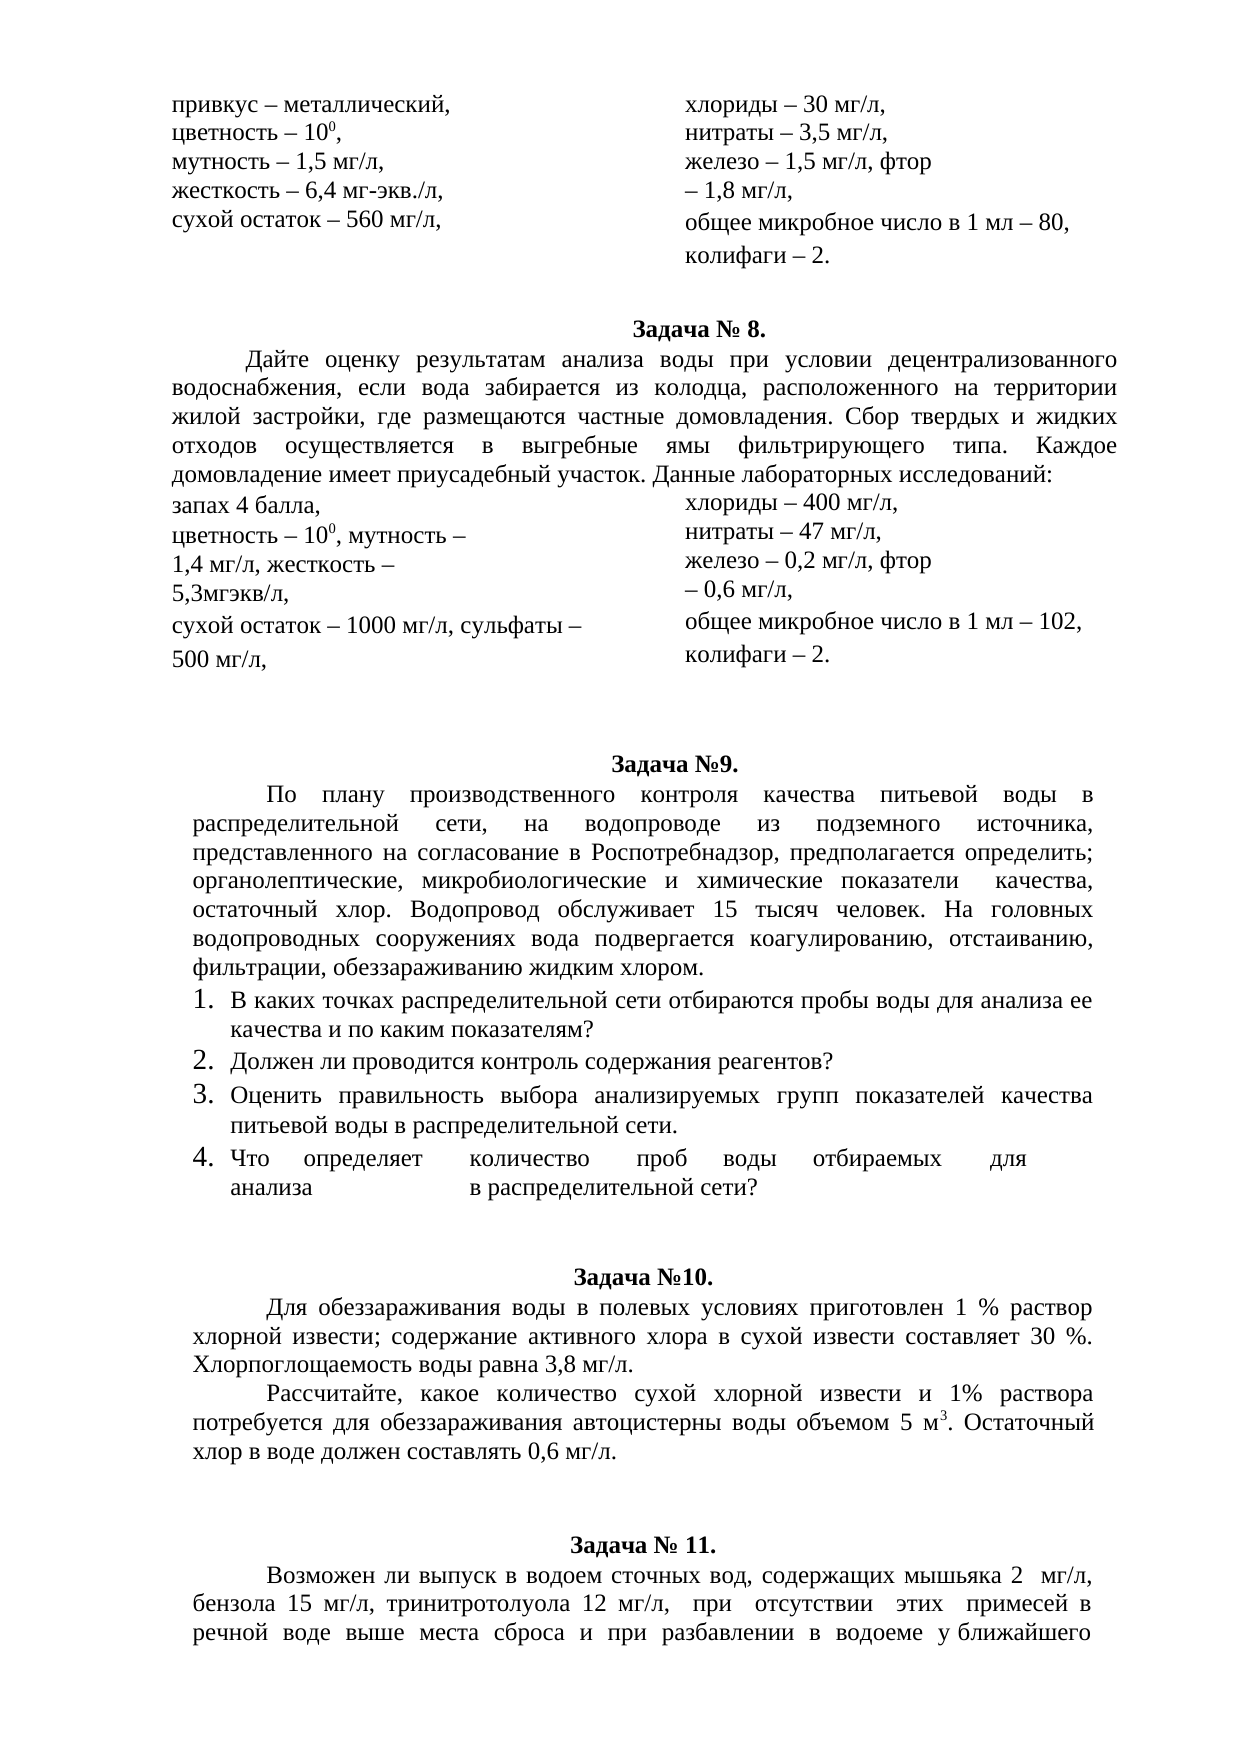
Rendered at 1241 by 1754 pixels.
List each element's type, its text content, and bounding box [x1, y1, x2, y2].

list В каких точках распределительной сети отбираются пробы воды для анализа ее качества и по каким показателям? [192, 981, 1093, 1043]
subtitle Задача №10. [365, 1258, 922, 1292]
subtitle Задача №9. [365, 746, 922, 779]
list Должен ли проводится контроль содержания реагентов? [192, 1043, 1152, 1076]
text По плану производственного контроля качества питьевой воды в распределительной сети, на водопроводе из подземного источника, представленного на согласование в Роспотребнадзор, предполагается определить; органолептические, микробиологические и химические показатели качества, остаточный хлор. Водопровод обслуживает 15 тысяч человек. На головных водопроводных сооружениях вода подвергается коагулированию, отстаиванию, фильтрации, обеззараживанию жидким хлором. [192, 779, 1094, 981]
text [192, 1560, 1094, 1646]
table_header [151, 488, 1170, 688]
text Для обеззараживания воды в полевых условиях приготовлен 1 % раствор хлорной извести; содержание активного хлора в сухой извести составляет 30 %. Хлорпоглощаемость воды равна 3,8 мг/л. [192, 1292, 1094, 1378]
text Задача № 11. [364, 1526, 922, 1560]
subtitle Задача № 8. [632, 311, 1152, 344]
list Оценить правильность выбора анализируемых групп показателей качества питьевой воды в распределительной сети. [192, 1076, 1093, 1139]
text Рассчитайте, какое количество сухой хлорной извести и 1% раствора потребуется для обеззараживания автоцистерны воды объемом 5 м3. Остаточный хлор в воде должен составлять 0,6 мг/л. [192, 1378, 1094, 1464]
text Дайте оценку результатам анализа воды при условии децентрализованного водоснабжения, если вода забирается из колодца, расположенного на территории жилой застройки, где размещаются частные домовладения. Сбор твердых и жидких отходов осуществляется в выгребные ямы фильтрирующего типа. Каждое домовладение имеет приусадебный участок. Данные лабораторных исследований: [172, 344, 1118, 487]
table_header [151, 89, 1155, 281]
list Что определяет количество проб воды отбираемых для анализа в распределительной сети? [192, 1139, 1094, 1201]
